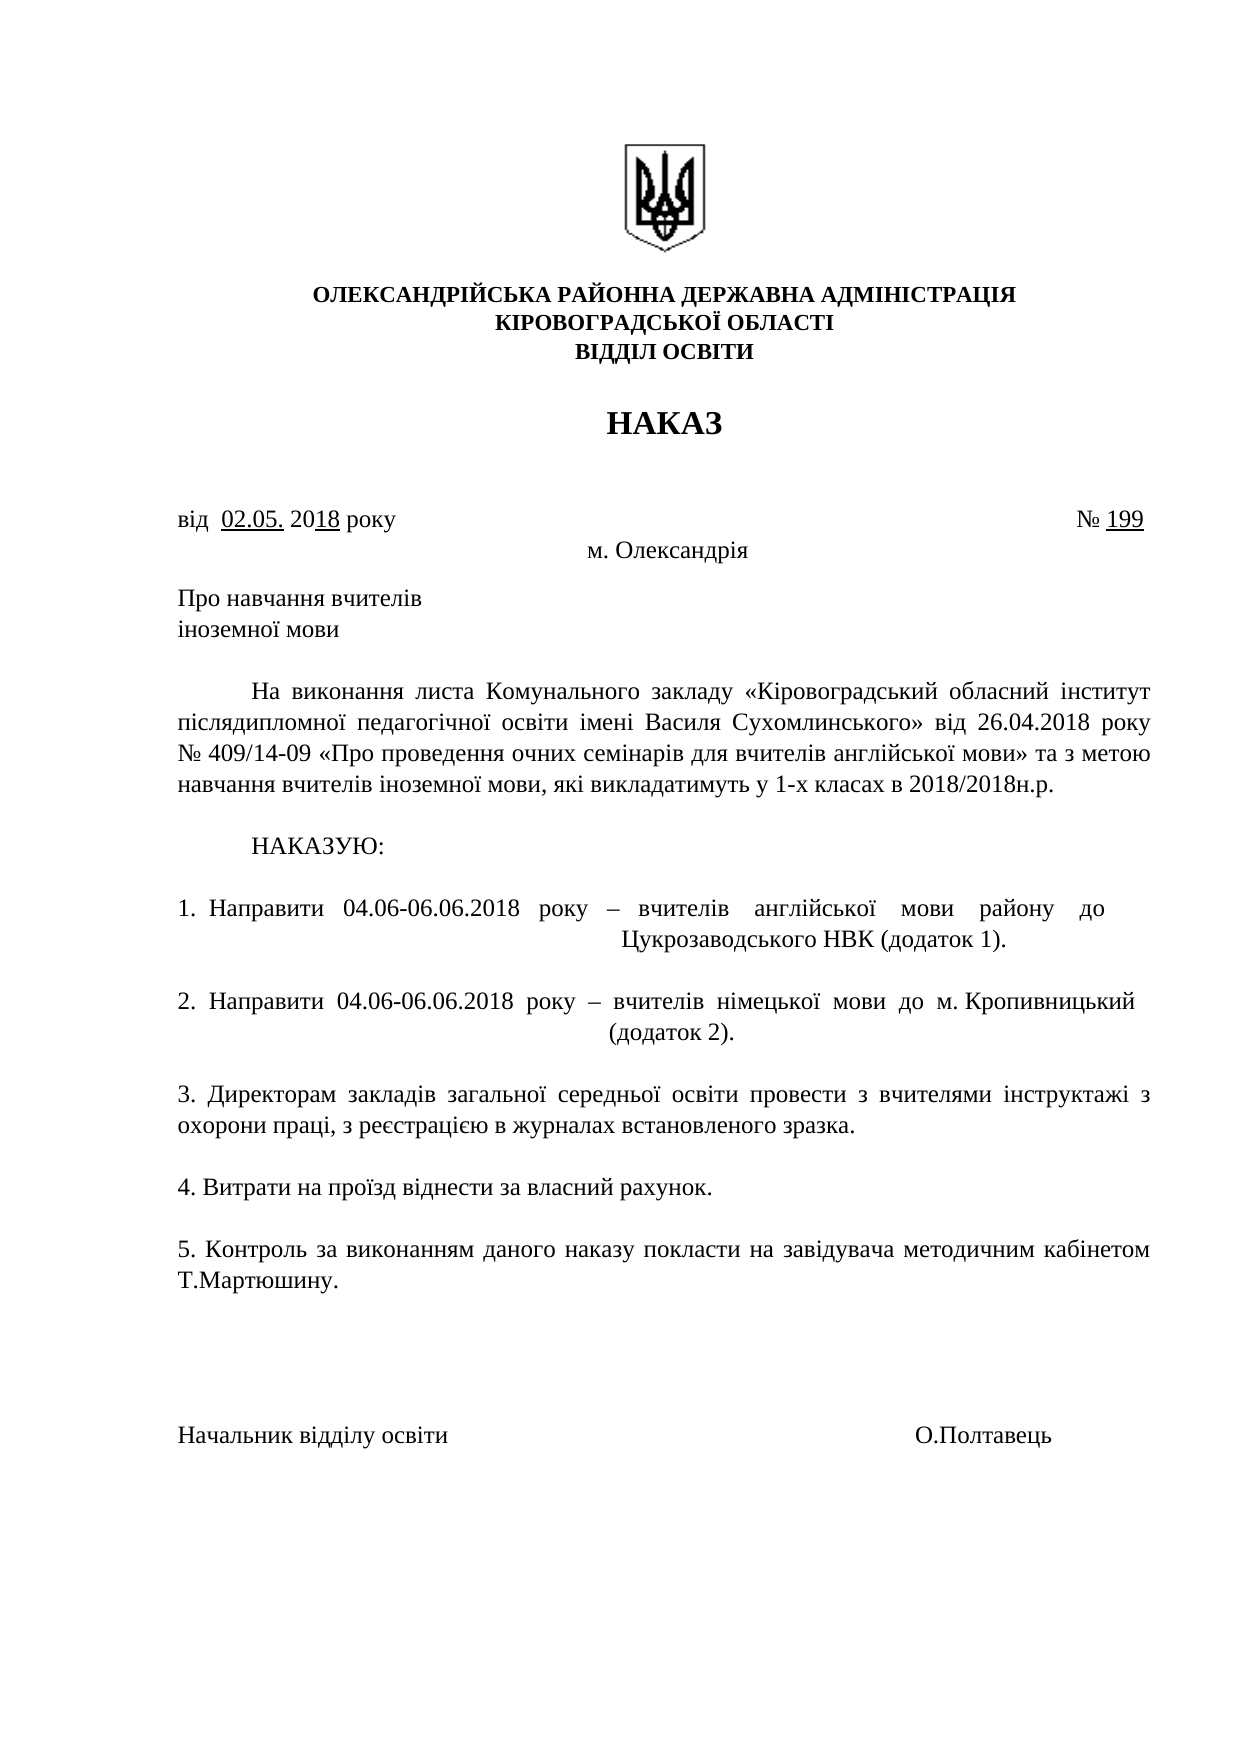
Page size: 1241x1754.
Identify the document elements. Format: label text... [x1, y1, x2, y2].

text НАКАЗ [177, 403, 1152, 442]
text (додаток 2). [177, 1017, 1152, 1046]
text 1. Направити 04.06-06.06.2018 року – вчителів англійської мови району до [177, 893, 1152, 922]
text 3. Директорам закладів загальної середньої освіти провести з вчителями інструктажі з охорони праці, з реєстрацією в журналах встановленого зразка. [177, 1079, 1152, 1138]
text ВІДДІЛ ОСВІТИ [177, 338, 1152, 364]
text На виконання листа Комунального закладу «Кіровоградський обласний інститут післядипломної педагогічної освіти імені Василя Сухомлинського» від 26.04.2018 року № 409/14-09 «Про проведення очних семінарів для вчителів англійської мови» та з метою навчання вчителів іноземної мови, які викладатимуть у 1-х класах в 2018/2018н.р. [177, 676, 1152, 798]
text 4. Витрати на проїзд віднести за власний рахунок. [177, 1172, 1152, 1201]
text Начальник відділу освіти О.Полтавець [177, 1420, 1152, 1449]
picture [618, 143, 711, 254]
text 5. Контроль за виконанням даного наказу покласти на завідувача методичним кабінетом Т.Мартюшину. [177, 1234, 1152, 1294]
text м. Олександрія [177, 535, 1152, 564]
text іноземної мови [177, 614, 1152, 643]
text 2. Направити 04.06-06.06.2018 року – вчителів німецької мови до м. Кропивницький [177, 986, 1152, 1015]
text НАКАЗУЮ: [177, 831, 1152, 860]
text Про навчання вчителів [177, 583, 1152, 612]
text ОЛЕКСАНДРІЙСЬКА РАЙОННА ДЕРЖАВНА АДМІНІСТРАЦІЯ [177, 281, 1152, 307]
text від 02.05. 2018 року № 199 [177, 504, 1152, 533]
text КІРОВОГРАДСЬКОЇ ОБЛАСТІ [177, 309, 1152, 336]
text Цукрозаводського НВК (додаток 1). [177, 924, 1152, 953]
